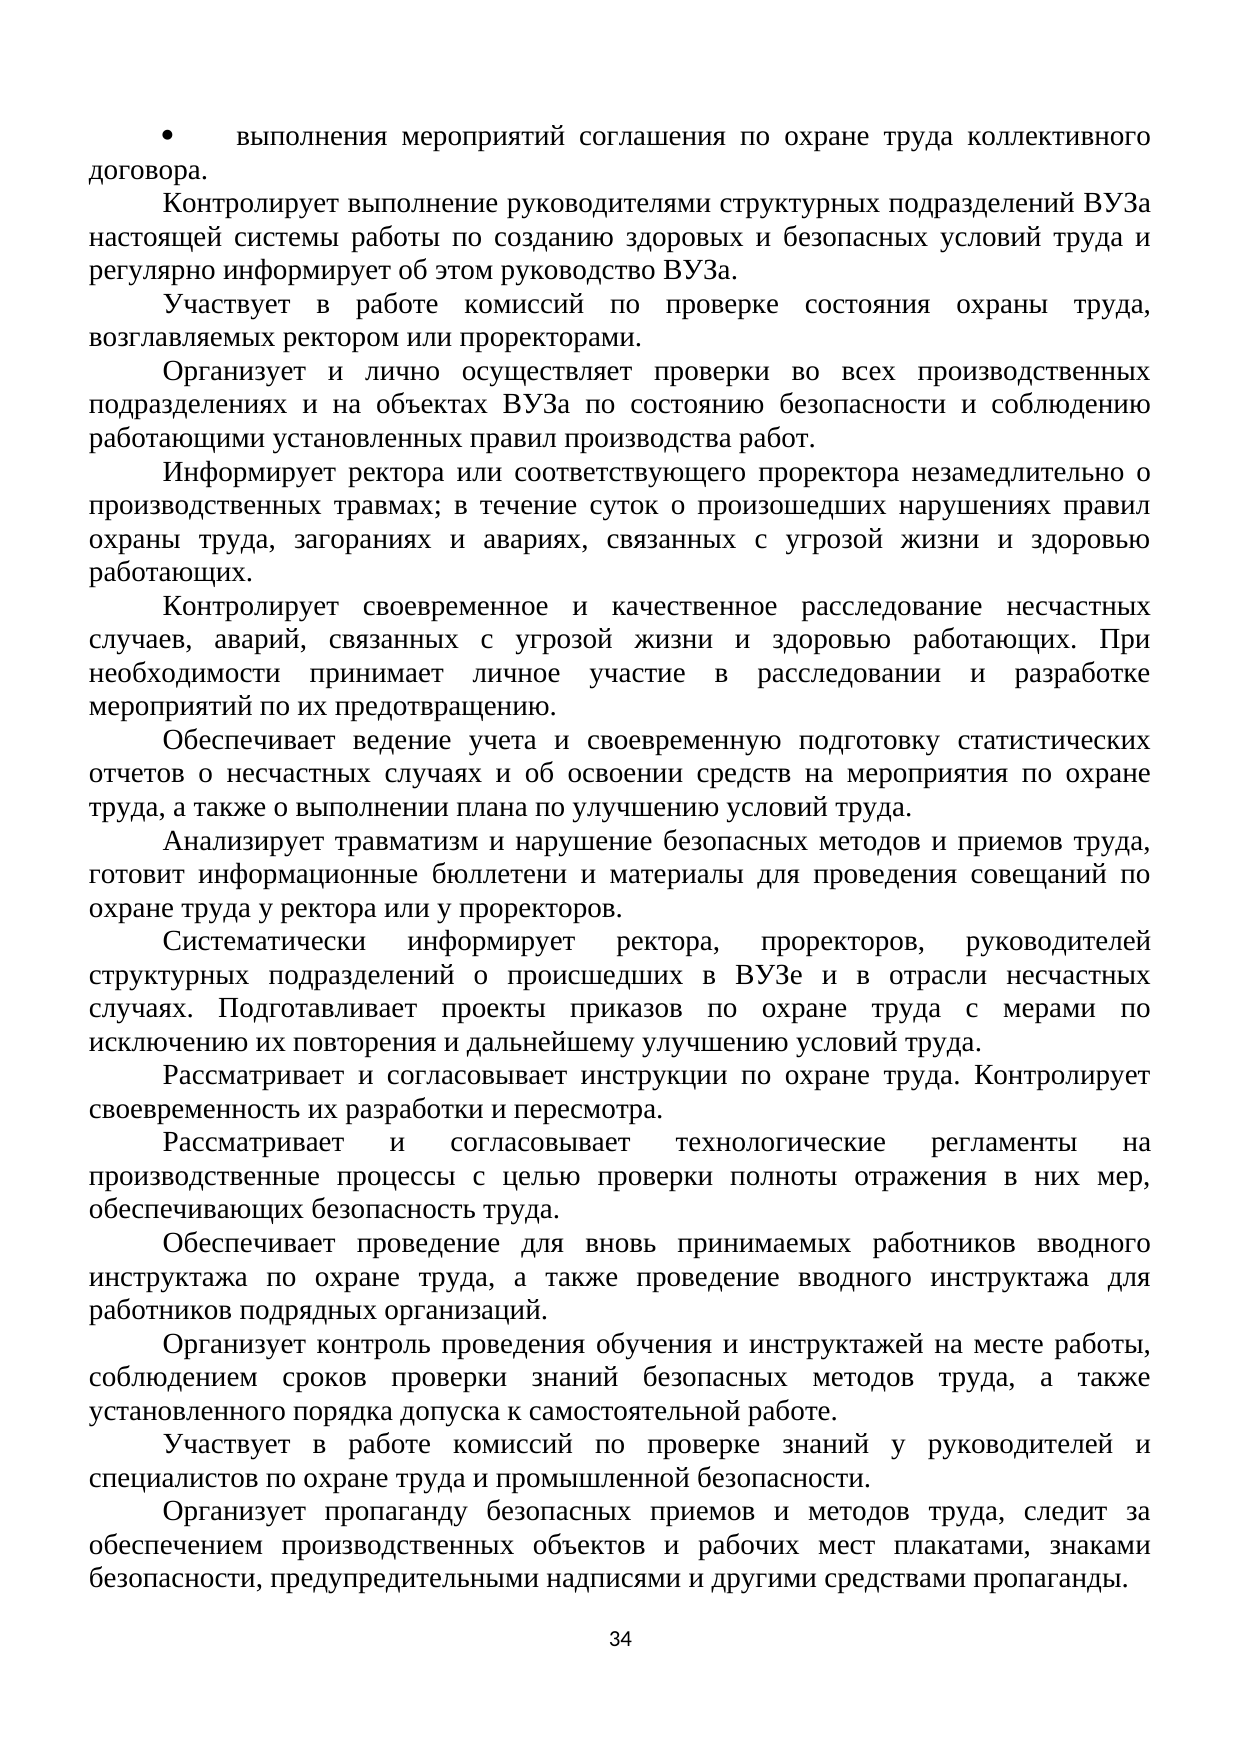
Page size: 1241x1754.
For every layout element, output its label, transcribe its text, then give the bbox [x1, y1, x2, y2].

text Участвует в работе комиссий по проверке состояния охраны труда, возглавляемых ректором или проректорами. [89, 286, 1152, 353]
text Контролирует своевременное и качественное расследование несчастных случаев, аварий, связанных с угрозой жизни и здоровью работающих. При необходимости принимает личное участие в расследовании и разработке мероприятий по их предотвращению. [89, 588, 1152, 722]
text Систематически информирует ректора, проректоров, руководителей структурных подразделений о происшедших в ВУЗе и в отрасли несчастных случаях. Подготавливает проекты приказов по охране труда с мерами по исключению их повторения и дальнейшему улучшению условий труда. [89, 923, 1152, 1057]
text Обеспечивает ведение учета и своевременную подготовку статистических отчетов о несчастных случаях и об освоении средств на мероприятия по охране труда, а также о выполнении плана по улучшению условий труда. [89, 722, 1152, 823]
text Организует пропаганду безопасных приемов и методов труда, следит за обеспечением производственных объектов и рабочих мест плакатами, знаками безопасности, предупредительными надписями и другими средствами пропаганды. [89, 1493, 1152, 1594]
text Анализирует травматизм и нарушение безопасных методов и приемов труда, готовит информационные бюллетени и материалы для проведения совещаний по охране труда у ректора или у проректоров. [89, 823, 1152, 923]
text Контролирует выполнение руководителями структурных подразделений ВУЗа настоящей системы работы по созданию здоровых и безопасных условий труда и регулярно информирует об этом руководство ВУЗа. [89, 185, 1152, 286]
text Информирует ректора или соответствующего проректора незамедлительно о производственных травмах; в течение суток о произошедших нарушениях правил охраны труда, загораниях и авариях, связанных с угрозой жизни и здоровью работающих. [89, 454, 1152, 588]
text Организует и лично осуществляет проверки во всех производственных подразделениях и на объектах ВУЗа по состоянию безопасности и соблюдению работающими установленных правил производства работ. [89, 353, 1152, 454]
list выполнения мероприятий соглашения по охране труда коллективного договора. [89, 118, 1152, 185]
text Обеспечивает проведение для вновь принимаемых работников вводного инструктажа по охране труда, а также проведение вводного инструктажа для работников подрядных организаций. [89, 1225, 1152, 1326]
text Рассматривает и согласовывает инструкции по охране труда. Контролирует своевременность их разработки и пересмотра. [89, 1057, 1152, 1124]
text Организует контроль проведения обучения и инструктажей на месте работы, соблюдением сроков проверки знаний безопасных методов труда, а также установленного порядка допуска к самостоятельной работе. [89, 1326, 1152, 1426]
text Участвует в работе комиссий по проверке знаний у руководителей и специалистов по охране труда и промышленной безопасности. [89, 1426, 1152, 1493]
text Рассматривает и согласовывает технологические регламенты на производственные процессы с целью проверки полноты отражения в них мер, обеспечивающих безопасность труда. [89, 1124, 1152, 1225]
